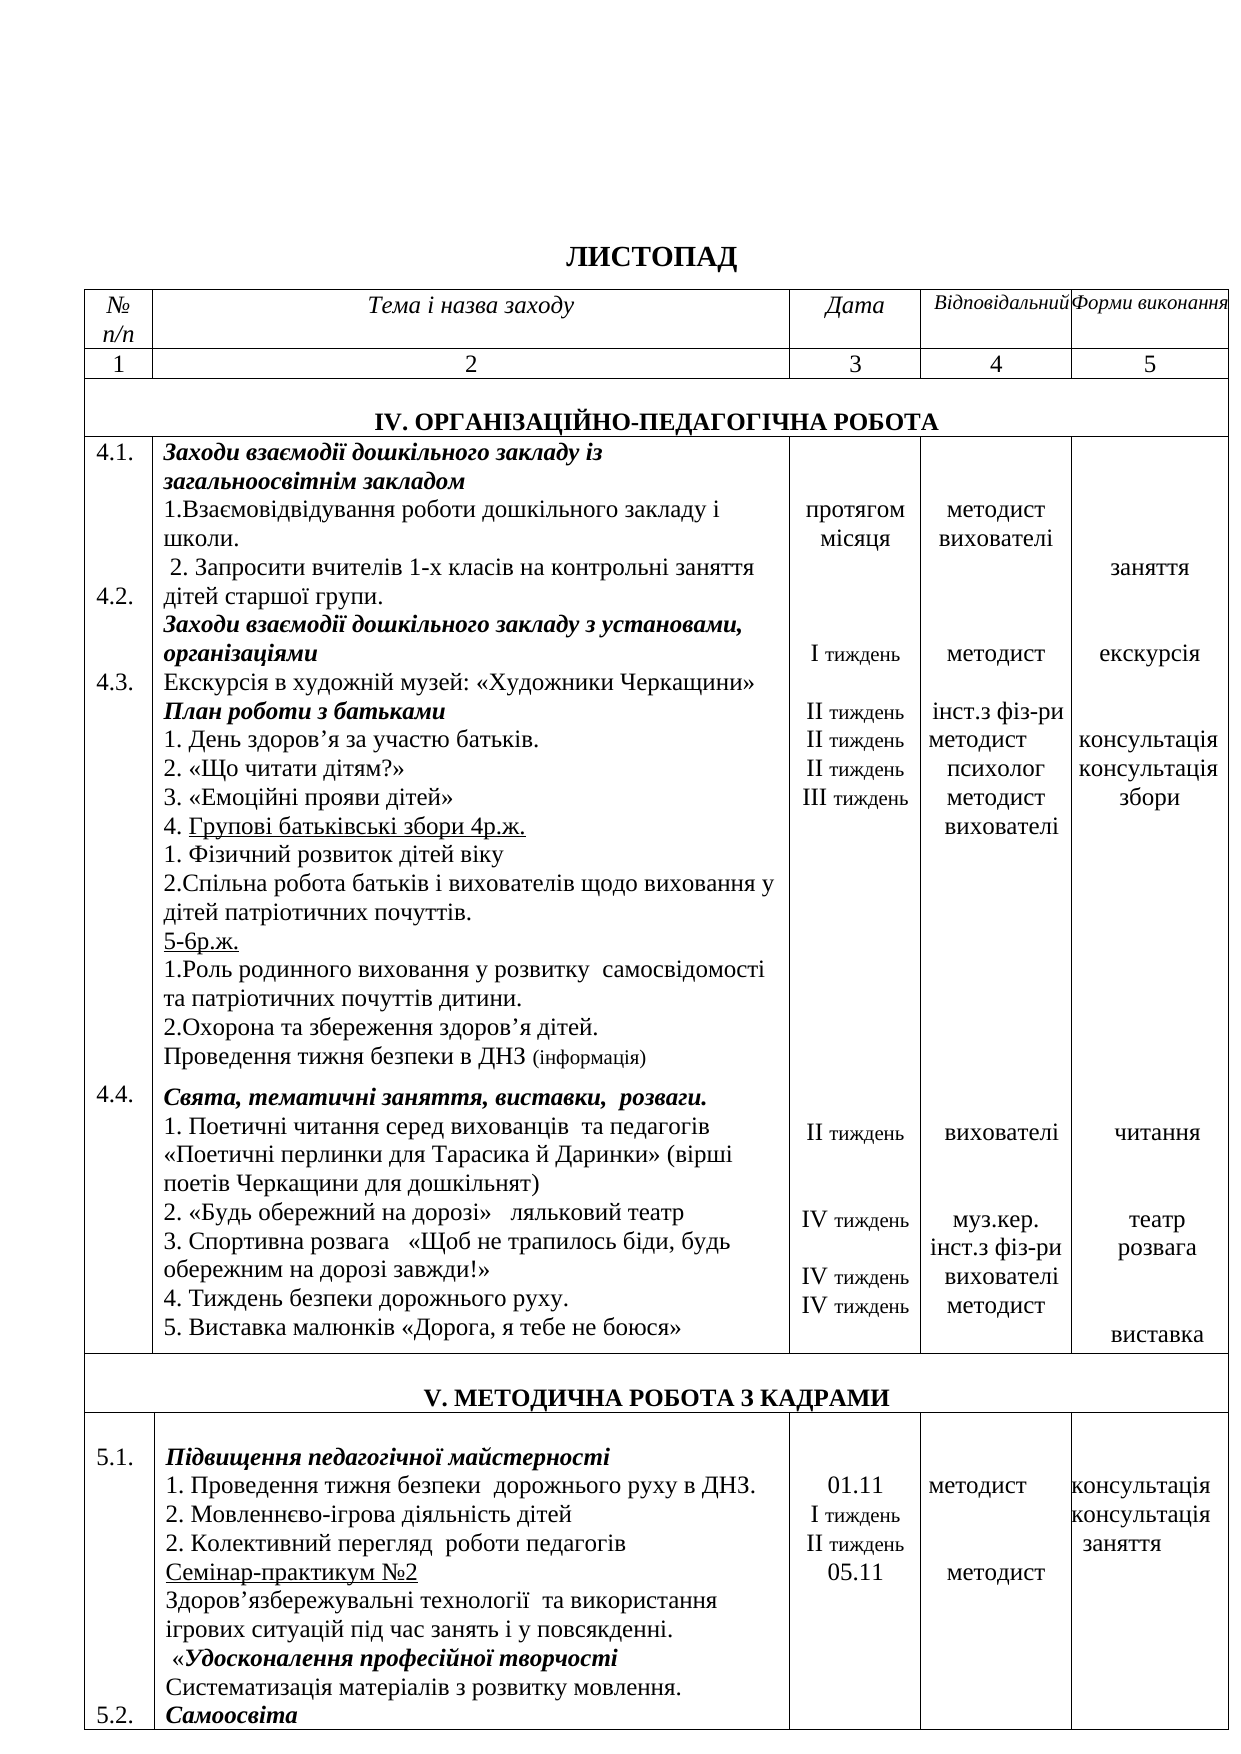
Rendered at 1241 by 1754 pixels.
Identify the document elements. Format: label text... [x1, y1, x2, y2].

table_cell 4 [921, 349, 1071, 377]
table_header Відповідальний [921, 290, 1071, 348]
table_header № п/п [85, 290, 152, 348]
table_header Форми виконання [1072, 290, 1228, 348]
table_cell 3 [790, 349, 920, 377]
table_header Тема і назва заходу [153, 290, 789, 348]
table_cell 5 [1072, 349, 1228, 377]
table_cell заняття екскурсія консультація консультація збори читання театр розвага виставка [1072, 437, 1228, 1353]
table_cell ІV. ОРГАНІЗАЦІЙНО-ПЕДАГОГІЧНА РОБОТА [85, 379, 1228, 436]
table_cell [921, 1413, 1071, 1729]
table_cell методист вихователі методист інст.з фіз-ри методист психолог методист вихователі вихователі муз.кер. інст.з фіз-ри вихователі методист [921, 437, 1071, 1353]
text ЛИСТОПАД [103, 239, 1200, 272]
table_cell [155, 1413, 789, 1729]
table_cell 2 [153, 349, 789, 377]
table_cell 4.1. 4.2. 4.3. 4.4. [85, 437, 152, 1353]
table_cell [1072, 1413, 1228, 1729]
table_cell Заходи взаємодії дошкільного закладу із загальноосвітнім закладом 1.Взаємовідвідування роботи дошкільного закладу і школи. 2. Запросити вчителів 1-х класів на контрольні заняття дітей старшої групи. Заходи взаємодії дошкільного закладу з установами, організаціями Екскурсія в художній музей: «Художники Черкащини» План роботи з батьками 1. День здоров’я за участю батьків. 2. «Що читати дітям?» 3. «Емоційні прояви дітей» 4. Групові батьківські збори 4р.ж. 1. Фізичний розвиток дітей віку 2.Спільна робота батьків і вихователів щодо виховання у дітей патріотичних почуттів. 5-6р.ж. 1.Роль родинного виховання у розвитку самосвідомості та патріотичних почуттів дитини. 2.Охорона та збереження здоров’я дітей. Проведення тижня безпеки в ДНЗ (інформація) Свята, тематичні заняття, виставки, розваги. 1. Поетичні читання серед вихованців та педагогів «Поетичні перлинки для Тарасика й Даринки» (вірші поетів Черкащини для дошкільнят) 2. «Будь обережний на дорозі» ляльковий театр 3. Спортивна розвага «Щоб не трапилось біди, будь обережним на дорозі завжди!» 4. Тиждень безпеки дорожнього руху. 5. Виставка малюнків «Дорога, я тебе не боюся» [153, 437, 789, 1353]
table_header Дата [790, 290, 920, 348]
table_cell протягом місяця І тиждень ІІ тиждень ІІ тиждень ІІ тиждень III тиждень II тиждень IV тиждень IV тиждень IV тиждень [790, 437, 920, 1353]
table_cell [790, 1413, 920, 1729]
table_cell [85, 1413, 154, 1729]
table_cell V. МЕТОДИЧНА РОБОТА З КАДРАМИ [85, 1354, 1228, 1412]
table_cell 1 [85, 349, 152, 377]
